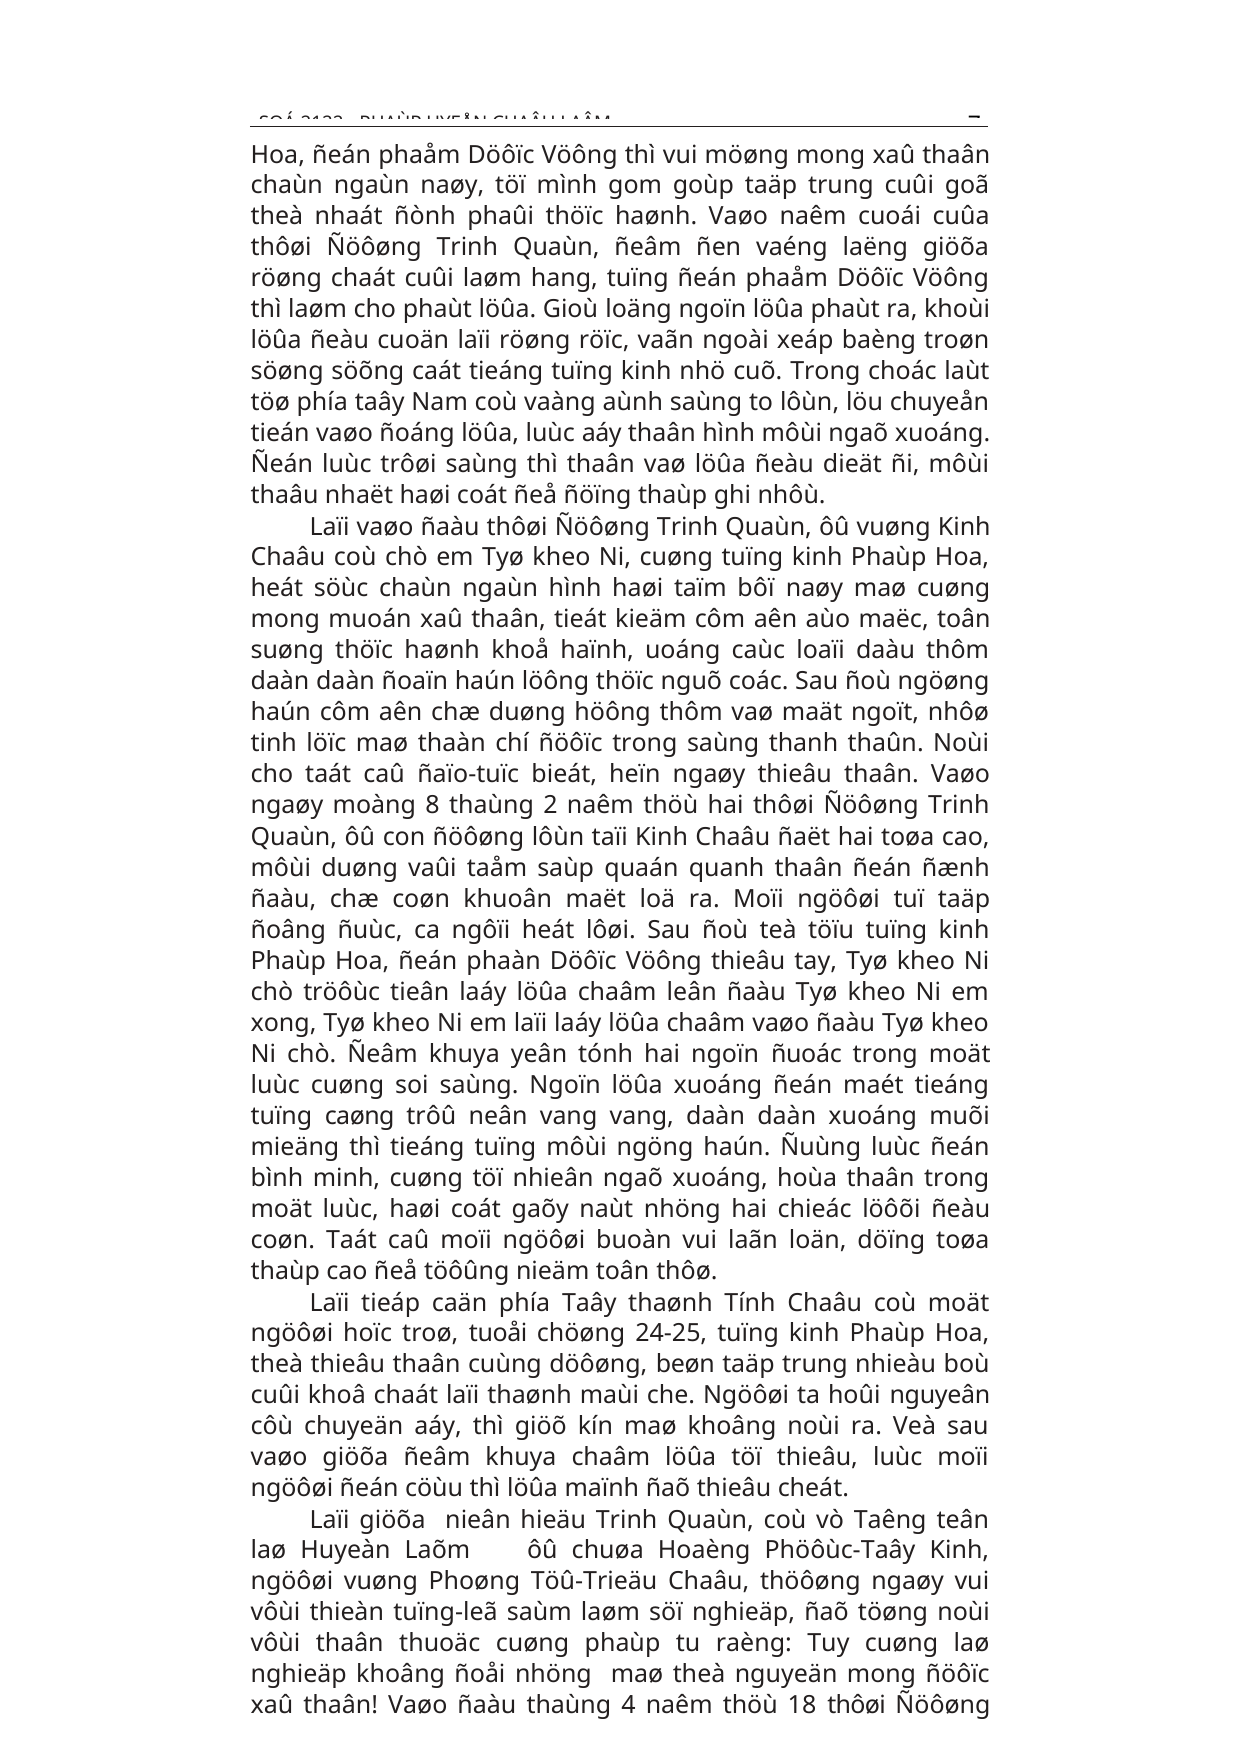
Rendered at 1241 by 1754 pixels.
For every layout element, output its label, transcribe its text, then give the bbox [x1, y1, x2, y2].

text Laïi tieáp caän phía Taây thaønh Tính Chaâu coù moät ngöôøi hoïc troø, tuoåi chöøng 24-25, tuïng kinh Phaùp Hoa, theà thieâu thaân cuùng döôøng, beøn taäp trung nhieàu boù cuûi khoâ chaát laïi thaønh maùi che. Ngöôøi ta hoûi nguyeân côù chuyeän aáy, thì giöõ kín maø khoâng noùi ra. Veà sau vaøo giöõa ñeâm khuya chaâm löûa töï thieâu, luùc moïi ngöôøi ñeán cöùu thì löûa maïnh ñaõ thieâu cheát. [250, 1287, 990, 1504]
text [250, 1504, 990, 1721]
text Laïi vaøo ñaàu thôøi Ñöôøng Trinh Quaùn, ôû vuøng Kinh Chaâu coù chò em Tyø kheo Ni, cuøng tuïng kinh Phaùp Hoa, heát söùc chaùn ngaùn hình haøi taïm bôï naøy maø cuøng mong muoán xaû thaân, tieát kieäm côm aên aùo maëc, toân suøng thöïc haønh khoå haïnh, uoáng caùc loaïi daàu thôm daàn daàn ñoaïn haún löông thöïc nguõ coác. Sau ñoù ngöøng haún côm aên chæ duøng höông thôm vaø maät ngoït, nhôø tinh löïc maø thaàn chí ñöôïc trong saùng thanh thaûn. Noùi cho taát caû ñaïo-tuïc bieát, heïn ngaøy thieâu thaân. Vaøo ngaøy moàng 8 thaùng 2 naêm thöù hai thôøi Ñöôøng Trinh Quaùn, ôû con ñöôøng lôùn taïi Kinh Chaâu ñaët hai toøa cao, môùi duøng vaûi taåm saùp quaán quanh thaân ñeán ñænh ñaàu, chæ coøn khuoân maët loä ra. Moïi ngöôøi tuï taäp ñoâng ñuùc, ca ngôïi heát lôøi. Sau ñoù teà töïu tuïng kinh Phaùp Hoa, ñeán phaàn Döôïc Vöông thieâu tay, Tyø kheo Ni chò tröôùc tieân laáy löûa chaâm leân ñaàu Tyø kheo Ni em xong, Tyø kheo Ni em laïi laáy löûa chaâm vaøo ñaàu Tyø kheo Ni chò. Ñeâm khuya yeân tónh hai ngoïn ñuoác trong moät luùc cuøng soi saùng. Ngoïn löûa xuoáng ñeán maét tieáng tuïng caøng trôû neân vang vang, daàn daàn xuoáng muõi mieäng thì tieáng tuïng môùi ngöng haún. Ñuùng luùc ñeán bình minh, cuøng töï nhieân ngaõ xuoáng, hoùa thaân trong moät luùc, haøi coát gaõy naùt nhöng hai chieác löôõi ñeàu coøn. Taát caû moïi ngöôøi buoàn vui laãn loän, döïng toøa thaùp cao ñeå töôûng nieäm toân thôø. [250, 511, 990, 1287]
text Hoa, ñeán phaåm Döôïc Vöông thì vui möøng mong xaû thaân chaùn ngaùn naøy, töï mình gom goùp taäp trung cuûi goã theà nhaát ñònh phaûi thöïc haønh. Vaøo naêm cuoái cuûa thôøi Ñöôøng Trinh Quaùn, ñeâm ñen vaéng laëng giöõa röøng chaát cuûi laøm hang, tuïng ñeán phaåm Döôïc Vöông thì laøm cho phaùt löûa. Gioù loäng ngoïn löûa phaùt ra, khoùi löûa ñeàu cuoän laïi röøng röïc, vaãn ngoài xeáp baèng troøn söøng söõng caát tieáng tuïng kinh nhö cuõ. Trong choác laùt töø phía taây Nam coù vaàng aùnh saùng to lôùn, löu chuyeån tieán vaøo ñoáng löûa, luùc aáy thaân hình môùi ngaõ xuoáng. Ñeán luùc trôøi saùng thì thaân vaø löûa ñeàu dieät ñi, môùi thaâu nhaët haøi coát ñeå ñöïng thaùp ghi nhôù. [250, 138, 990, 511]
